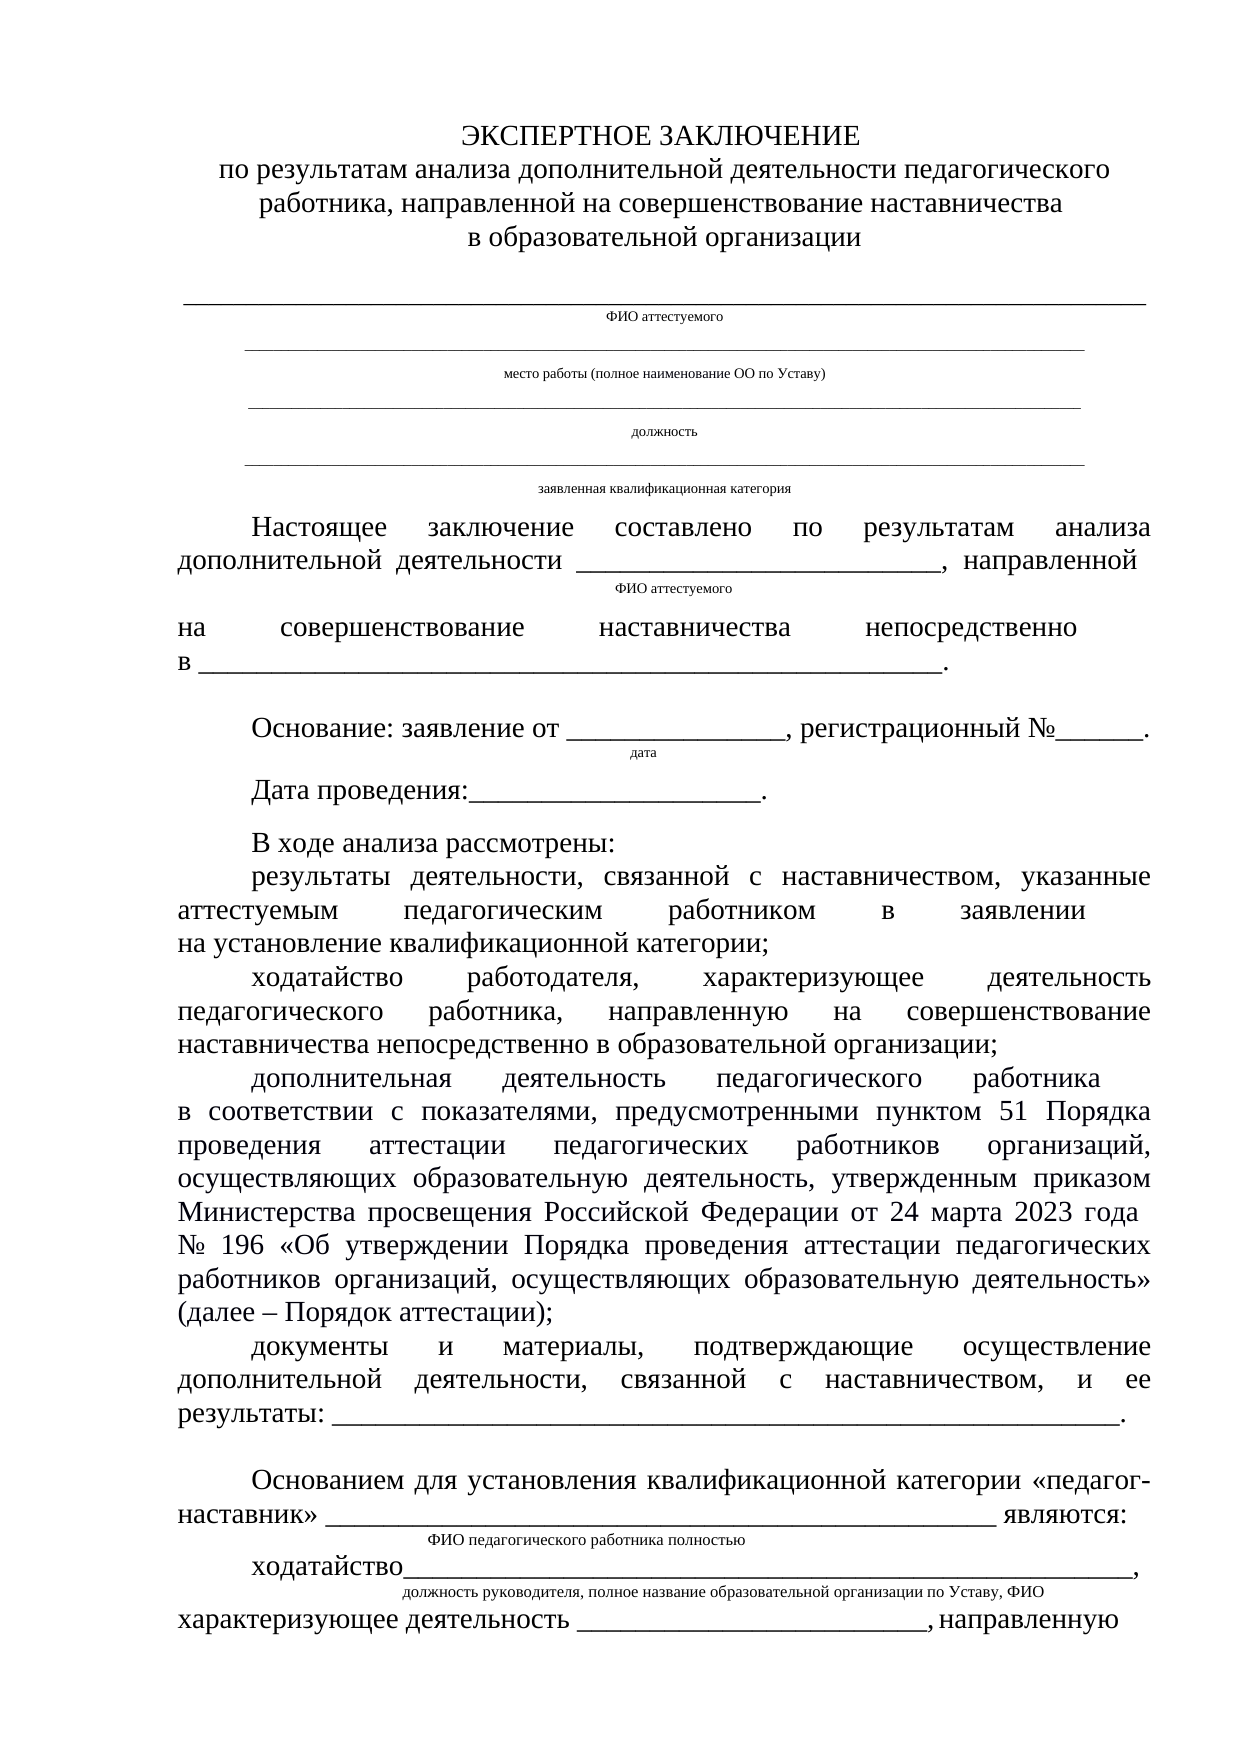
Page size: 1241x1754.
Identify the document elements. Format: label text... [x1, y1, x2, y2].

text на совершенствование наставничества непосредственно в ___________________________________________________. [177, 609, 1152, 676]
text ФИО аттестуемого [177, 307, 1152, 336]
text результаты деятельности, связанной с наставничеством, указанные аттестуемым педагогическим работником в заявлении на установление квалификационной категории; [177, 858, 1152, 959]
text ____________________________________________________________________________________________________________________ [177, 336, 1152, 365]
text Основание: заявление от _______________, регистрационный №______. [177, 710, 1152, 743]
text характеризующее деятельность ________________________, направленную [177, 1601, 1152, 1635]
text Основанием для установления квалификационной категории «педагог-наставник» ______________________________________________ являются: [177, 1462, 1152, 1529]
text заявленная квалификационная категория [177, 480, 1152, 509]
text В ходе анализа рассмотрены: [177, 825, 1152, 858]
text должность [177, 422, 1152, 451]
text _____________________________________________________________________________ [177, 279, 1152, 307]
text ходатайство работодателя, характеризующее деятельность педагогического работника, направленную на совершенствование наставничества непосредственно в образовательной организации; [177, 959, 1152, 1060]
text место работы (полное наименование ОО по Уставу) [177, 365, 1152, 394]
text ____________________________________________________________________________________________________________________ [177, 451, 1152, 480]
text дополнительная деятельность педагогического работника в соответствии с показателями, предусмотренными пунктом 51 Порядка проведения аттестации педагогических работников организаций, осуществляющих образовательную деятельность, утвержденным приказом Министерства просвещения Российской Федерации от 24 марта 2023 года № 196 «Об утверждении Порядка проведения аттестации педагогических работников организаций, осуществляющих образовательную деятельность» (далее – Порядок аттестации); [177, 1060, 1152, 1328]
text ЭКСПЕРТНОЕ ЗАКЛЮЧЕНИЕ по результатам анализа дополнительной деятельности педагогического работника, направленной на совершенствование наставничества в образовательной организации [177, 118, 1152, 252]
text Дата проведения:____________________. [177, 772, 1152, 806]
text ходатайство__________________________________________________, должность руководителя, полное название образовательной организации по Уставу, ФИО [177, 1548, 1152, 1601]
text документы и материалы, подтверждающие осуществление дополнительной деятельности, связанной с наставничеством, и ее результаты: ______________________________________________________. [177, 1328, 1152, 1429]
text Настоящее заключение составлено по результатам анализа дополнительной деятельности _________________________, направленной ФИО аттестуемого [177, 509, 1152, 609]
text ФИО педагогического работника полностью [177, 1529, 1152, 1548]
text ___________________________________________________________________________________________________________________ [177, 394, 1152, 422]
text дата [177, 743, 1152, 772]
